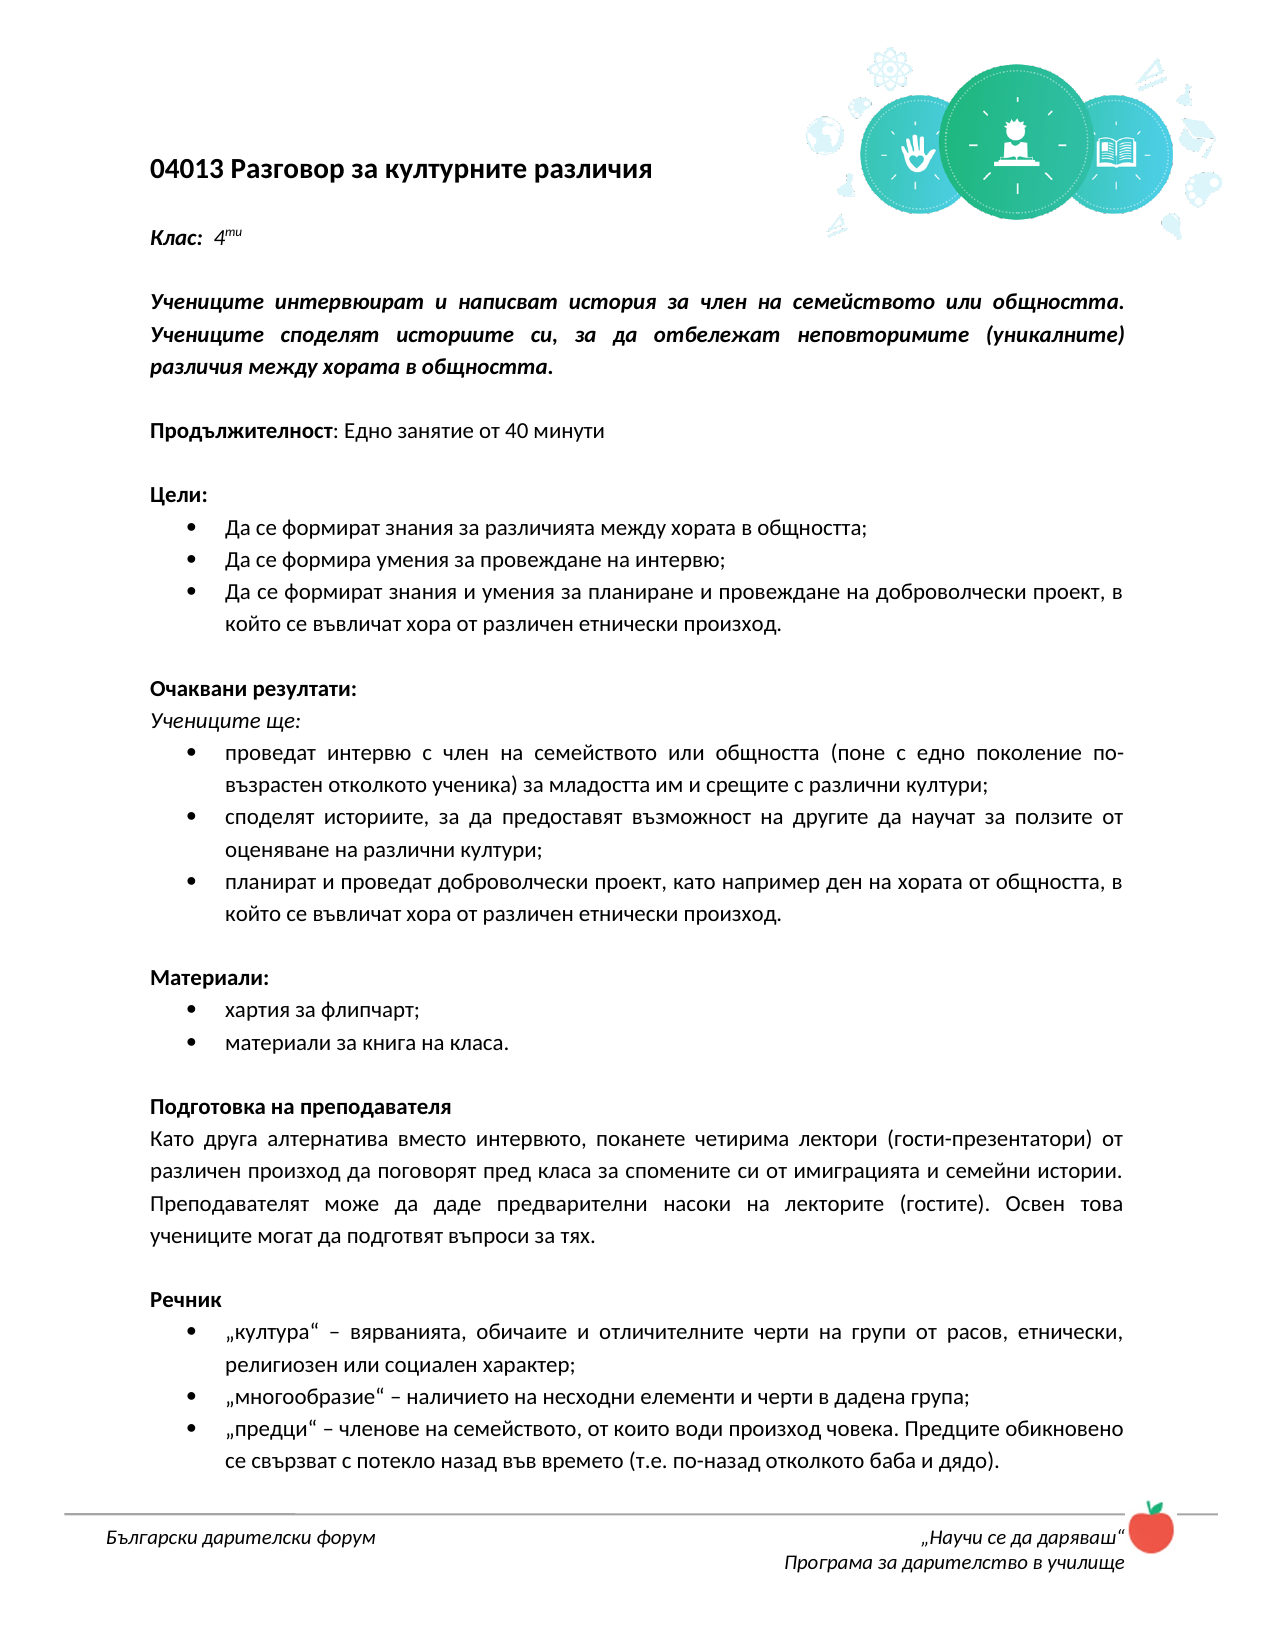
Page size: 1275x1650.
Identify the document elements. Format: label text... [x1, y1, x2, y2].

text Учениците интервюират и написват история за член на семейството или общността. Учениците споделят историите си, за да отбележат неповторимите (уникалните) различия между хората в общността. [150, 287, 1125, 380]
text Материали: [150, 963, 1125, 991]
list „култура“ – вярванията, обичаите и отличителните черти на групи от расов, етнически, религиозен или социален характер; [187, 1317, 1125, 1378]
text Цели: [150, 481, 1125, 509]
text Учениците ще: [150, 706, 1125, 734]
list материали за книга на класа. [187, 1028, 1125, 1056]
picture [1125, 1498, 1177, 1557]
list споделят историите, за да предоставят възможност на другите да научат за ползите от оценяване на различни култури; [187, 802, 1125, 863]
list проведат интервю с член на семейството или общността (поне с едно поколение по-възрастен отколкото ученика) за младостта им и срещите с различни култури; [187, 738, 1125, 798]
list Да се формират знания за различията между хората в общността; [187, 513, 1125, 541]
subtitle 04013 Разговор за културните различия [150, 150, 1125, 186]
text Клас: 4ти [150, 223, 1125, 251]
text Продължителност: Едно занятие от 40 минути [150, 416, 1125, 444]
list Да се формира умения за провеждане на интервю; [187, 545, 1125, 573]
list хартия за флипчарт; [187, 996, 1125, 1024]
list „предци“ – членове на семейството, от които води произход човека. Предците обикновено се свързват с потекло назад във времето (т.е. по-назад отколкото баба и дядо). [187, 1414, 1125, 1474]
list „многообразие“ – наличието на несходни елементи и черти в дадена група; [187, 1382, 1125, 1410]
text Подготовка на преподавателя [150, 1092, 1125, 1120]
text Речник [150, 1285, 1125, 1313]
list Да се формират знания и умения за планиране и провеждане на доброволчески проект, в който се въвличат хора от различен етнически произход. [187, 577, 1125, 637]
picture [786, 37, 1237, 244]
list планират и проведат доброволчески проект, като например ден на хората от общността, в който се въвличат хора от различен етнически произход. [187, 867, 1125, 927]
text Като друга алтернатива вместо интервюто, поканете четирима лектори (гости-презентатори) от различен произход да поговорят пред класа за спомените си от имиграцията и семейни истории. Преподавателят може да даде предварителни насоки на лекторите (гостите). Освен това учениците могат да подготвят въпроси за тях. [150, 1124, 1125, 1249]
text Очаквани резултати: [150, 674, 1125, 702]
